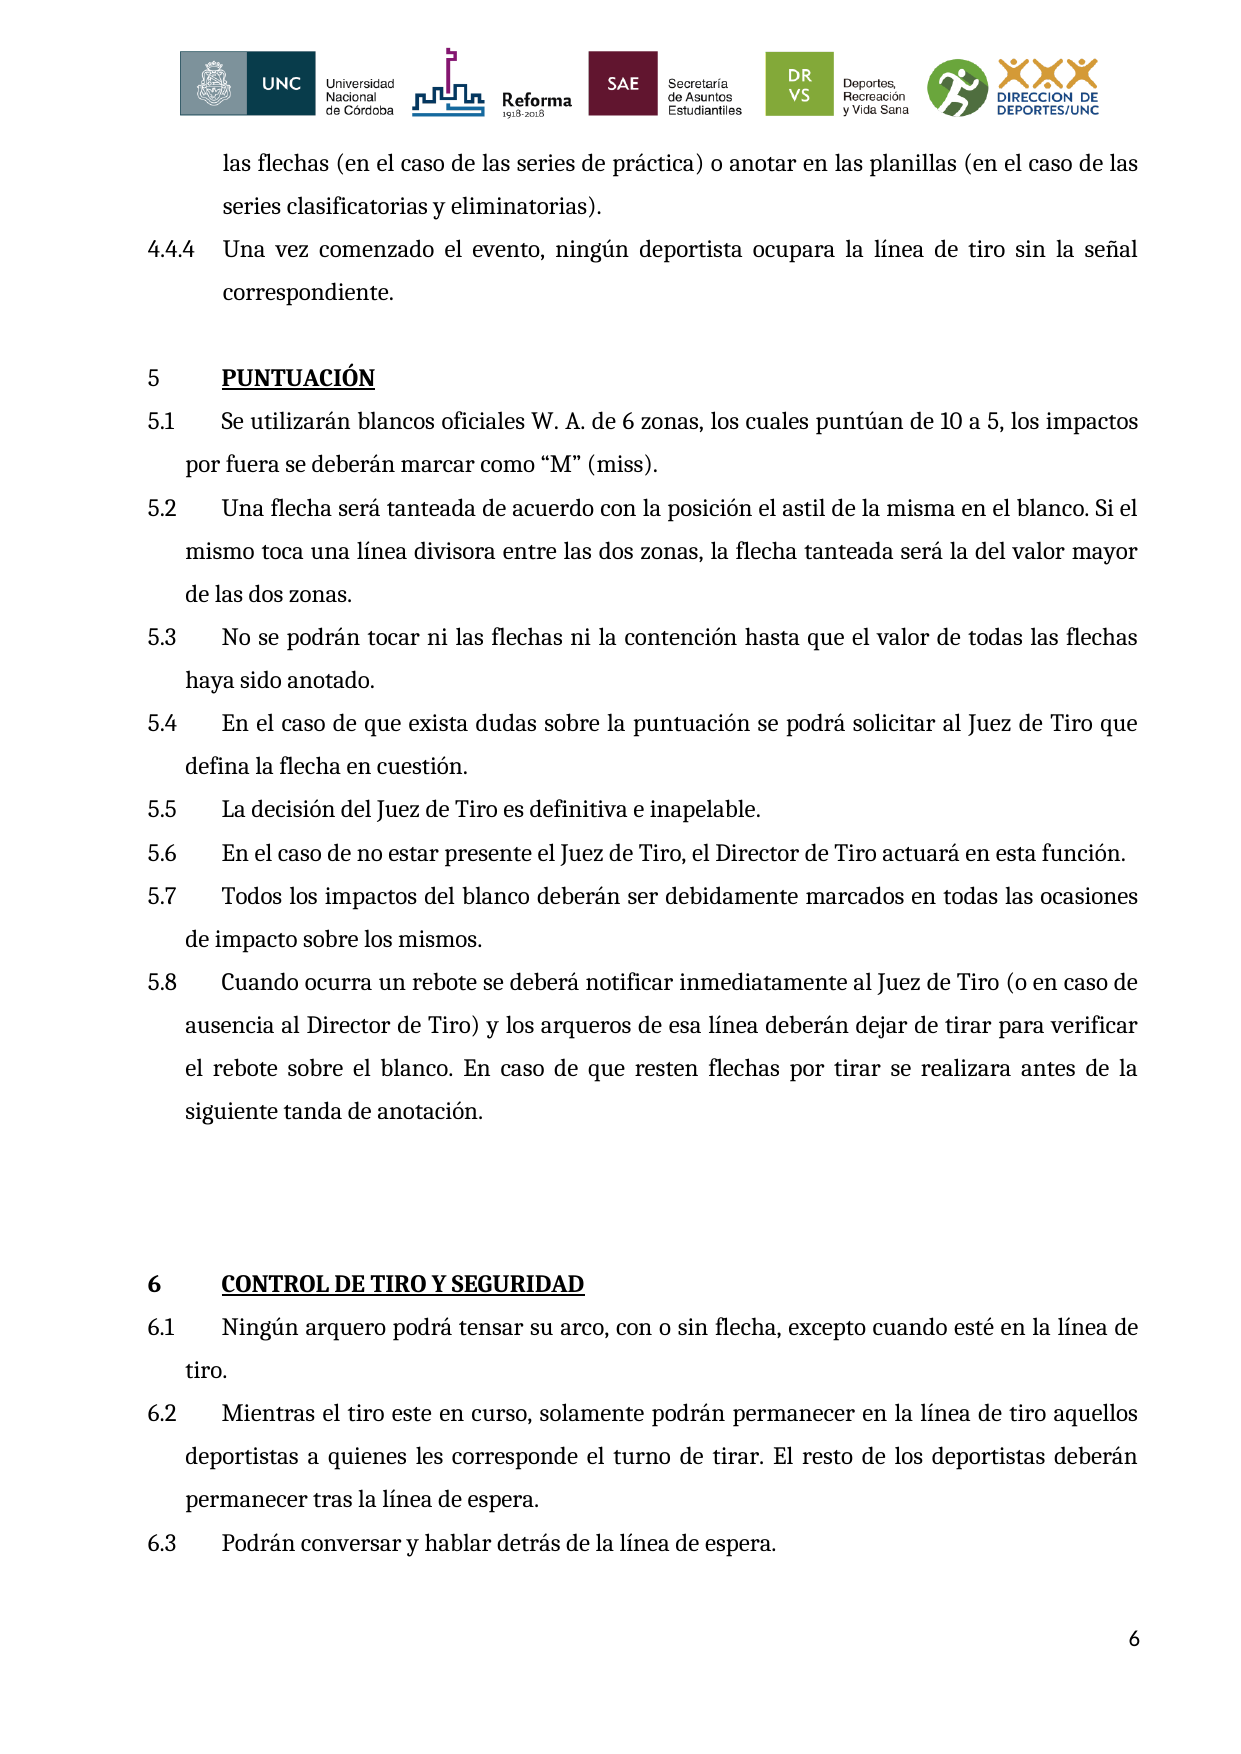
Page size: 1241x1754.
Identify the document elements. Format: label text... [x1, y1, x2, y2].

text 6.1 Ningún arquero podrá tensar su arco, con o sin flecha, excepto cuando esté en la línea de tiro. [148, 1313, 1140, 1385]
text 5.8 Cuando ocurra un rebote se deberá notificar inmediatamente al Juez de Tiro (o en caso de ausencia al Director de Tiro) y los arqueros de esa línea deberán dejar de tirar para verificar el rebote sobre el blanco. En caso de que resten flechas por tirar se realizara antes de la siguiente tanda de anotación. [148, 968, 1140, 1126]
text 4.4.4 Una vez comenzado el evento, ningún deportista ocupara la línea de tiro sin la señal correspondiente. [148, 235, 1140, 307]
text 6.2 Mientras el tiro este en curso, solamente podrán permanecer en la línea de tiro aquellos deportistas a quienes les corresponde el turno de tirar. El resto de los deportistas deberán permanecer tras la línea de espera. [148, 1399, 1140, 1514]
text 6 CONTROL DE TIRO Y SEGURIDAD [148, 1270, 1140, 1298]
text 5.1 Se utilizarán blancos oficiales W. A. de 6 zonas, los cuales puntúan de 10 a 5, los impactos por fuera se deberán marcar como “M” (miss). [148, 407, 1140, 479]
text 5.2 Una flecha será tanteada de acuerdo con la posición el astil de la misma en el blanco. Si el mismo toca una línea divisora entre las dos zonas, la flecha tanteada será la del valor mayor de las dos zonas. [148, 493, 1140, 608]
text 5.6 En el caso de no estar presente el Juez de Tiro, el Director de Tiro actuará en esta función. [148, 838, 1140, 867]
text 5.3 No se podrán tocar ni las flechas ni la contención hasta que el valor de todas las flechas haya sido anotado. [148, 623, 1140, 695]
text 5.5 La decisión del Juez de Tiro es definitiva e inapelable. [148, 795, 1140, 824]
text 5.4 En el caso de que exista dudas sobre la puntuación se podrá solicitar al Juez de Tiro que defina la flecha en cuestión. [148, 709, 1140, 781]
text 5 PUNTUACIÓN [148, 364, 1140, 393]
text 6.3 Podrán conversar y hablar detrás de la línea de espera. [148, 1528, 1140, 1557]
text 5.7 Todos los impactos del blanco deberán ser debidamente marcados en todas las ocasiones de impacto sobre los mismos. [148, 882, 1140, 953]
picture [147, 17, 1140, 149]
